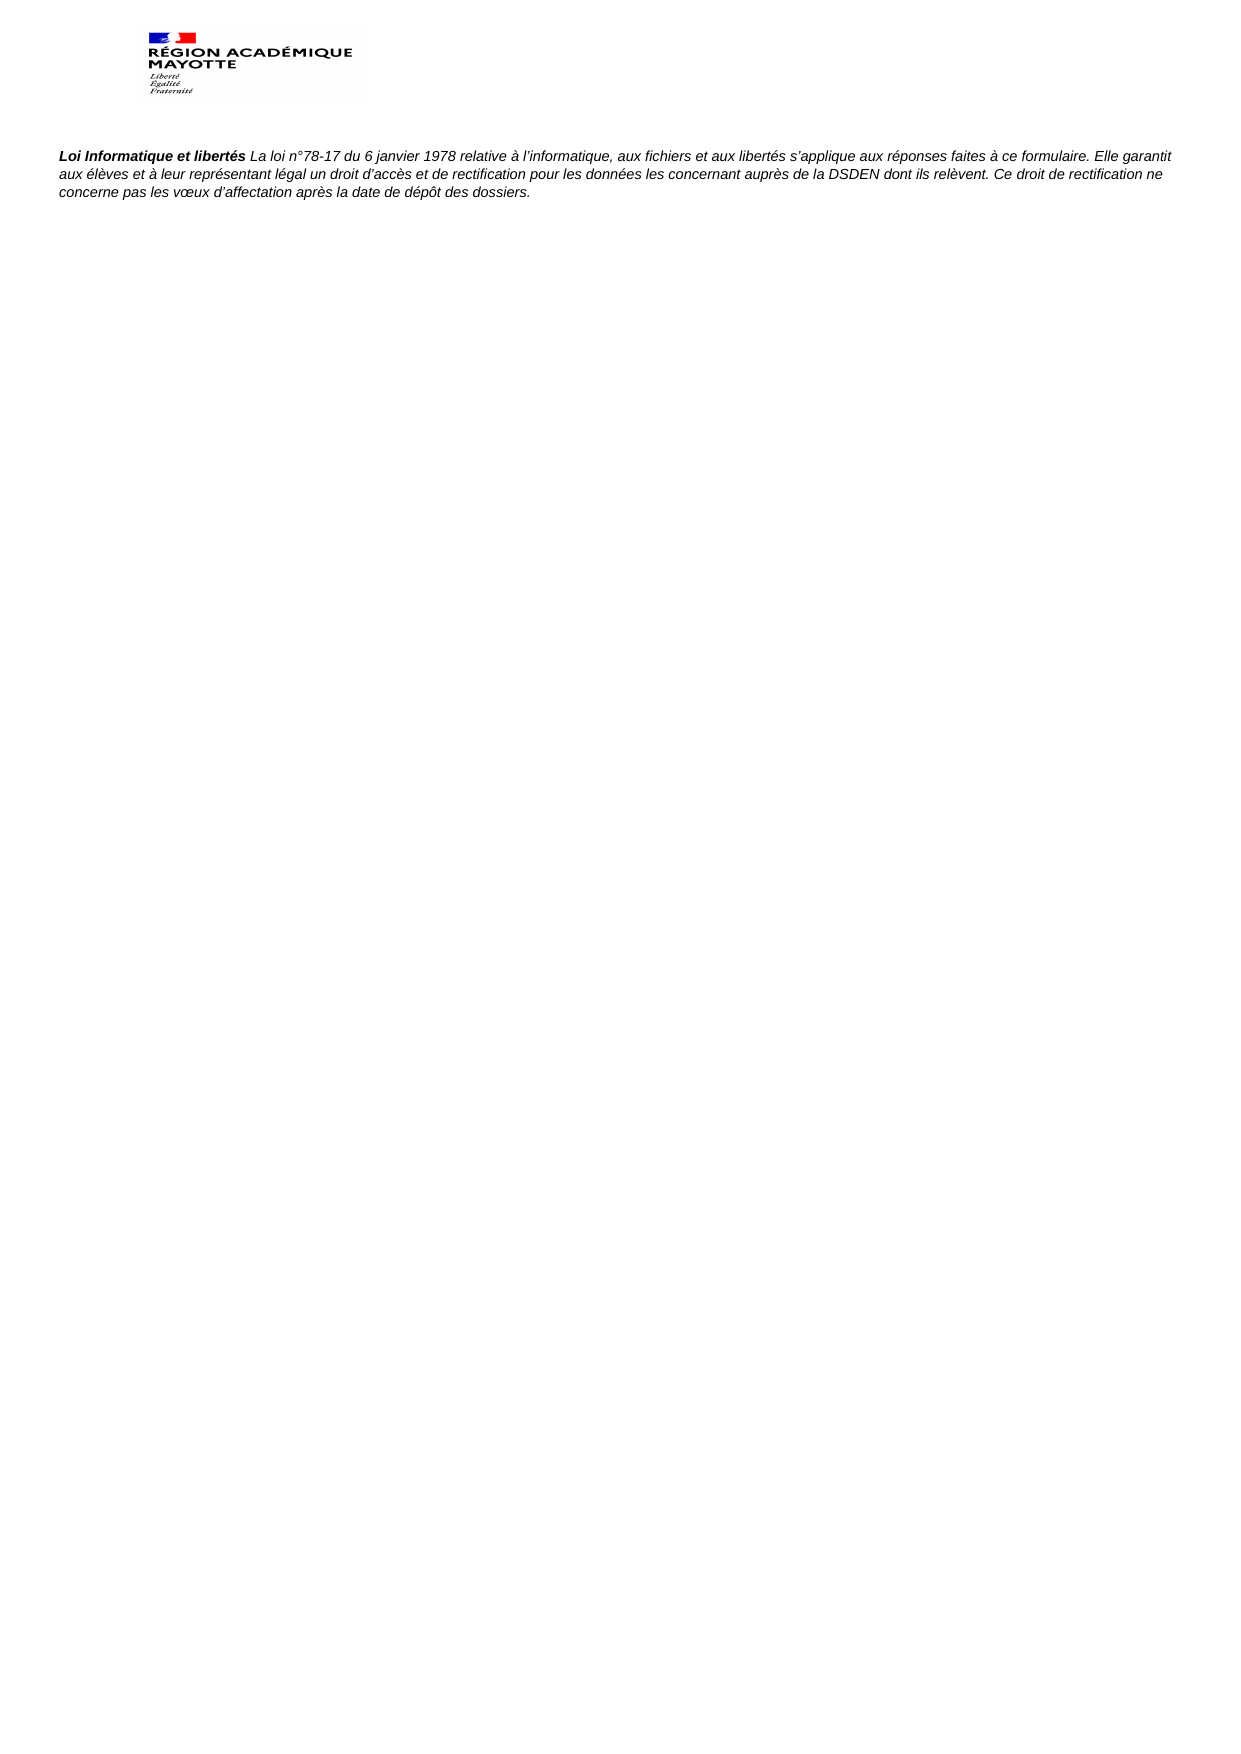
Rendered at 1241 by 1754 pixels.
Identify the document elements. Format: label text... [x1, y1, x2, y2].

picture [132, 22, 370, 104]
text Loi Informatique et libertés La loi n°78-17 du 6 janvier 1978 relative à l’informatique, aux fichiers et aux libertés s’applique aux réponses faites à ce formulaire. Elle garantit aux élèves et à leur représentant légal un droit d’accès et de rectification pour les données les concernant auprès de la DSDEN dont ils relèvent. Ce droit de rectification ne concerne pas les vœux d’affectation après la date de dépôt des dossiers. [59, 148, 1181, 200]
